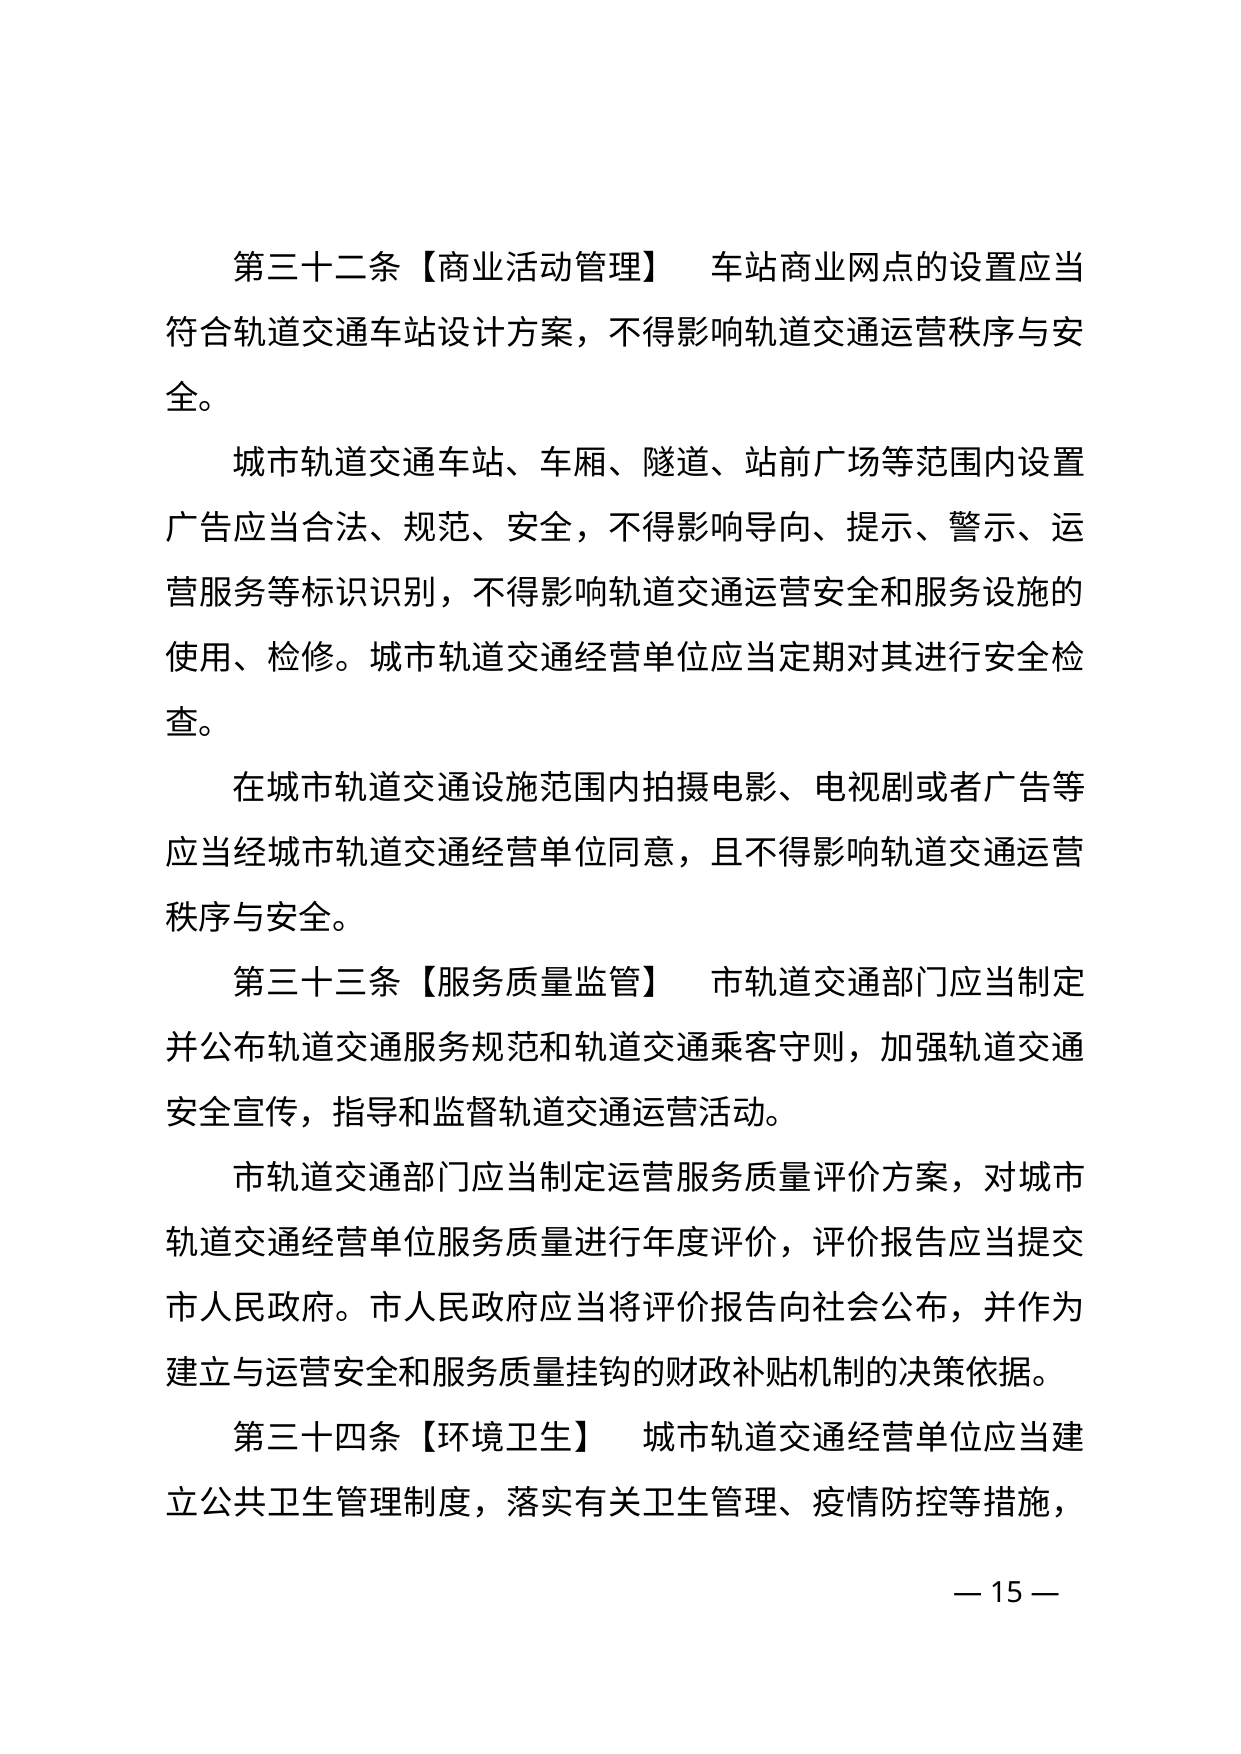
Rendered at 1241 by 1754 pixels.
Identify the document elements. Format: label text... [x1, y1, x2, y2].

text 第三十三条【服务质量监管】 市轨道交通部门应当制定并公布轨道交通服务规范和轨道交通乘客守则，加强轨道交通安全宣传，指导和监督轨道交通运营活动。 [165, 948, 1087, 1143]
text 在城市轨道交通设施范围内拍摄电影、电视剧或者广告等，应当经城市轨道交通经营单位同意，且不得影响轨道交通运营秩序与安全。 [165, 753, 1087, 948]
text 第三十二条【商业活动管理】 车站商业网点的设置应当符合轨道交通车站设计方案，不得影响轨道交通运营秩序与安全。 [165, 233, 1087, 428]
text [165, 1403, 1087, 1533]
text 市轨道交通部门应当制定运营服务质量评价方案，对城市轨道交通经营单位服务质量进行年度评价，评价报告应当提交市人民政府。市人民政府应当将评价报告向社会公布，并作为建立与运营安全和服务质量挂钩的财政补贴机制的决策依据。 [165, 1143, 1087, 1403]
text 城市轨道交通车站、车厢、隧道、站前广场等范围内设置广告应当合法、规范、安全，不得影响导向、提示、警示、运营服务等标识识别，不得影响轨道交通运营安全和服务设施的使用、检修。城市轨道交通经营单位应当定期对其进行安全检查。 [165, 428, 1087, 753]
